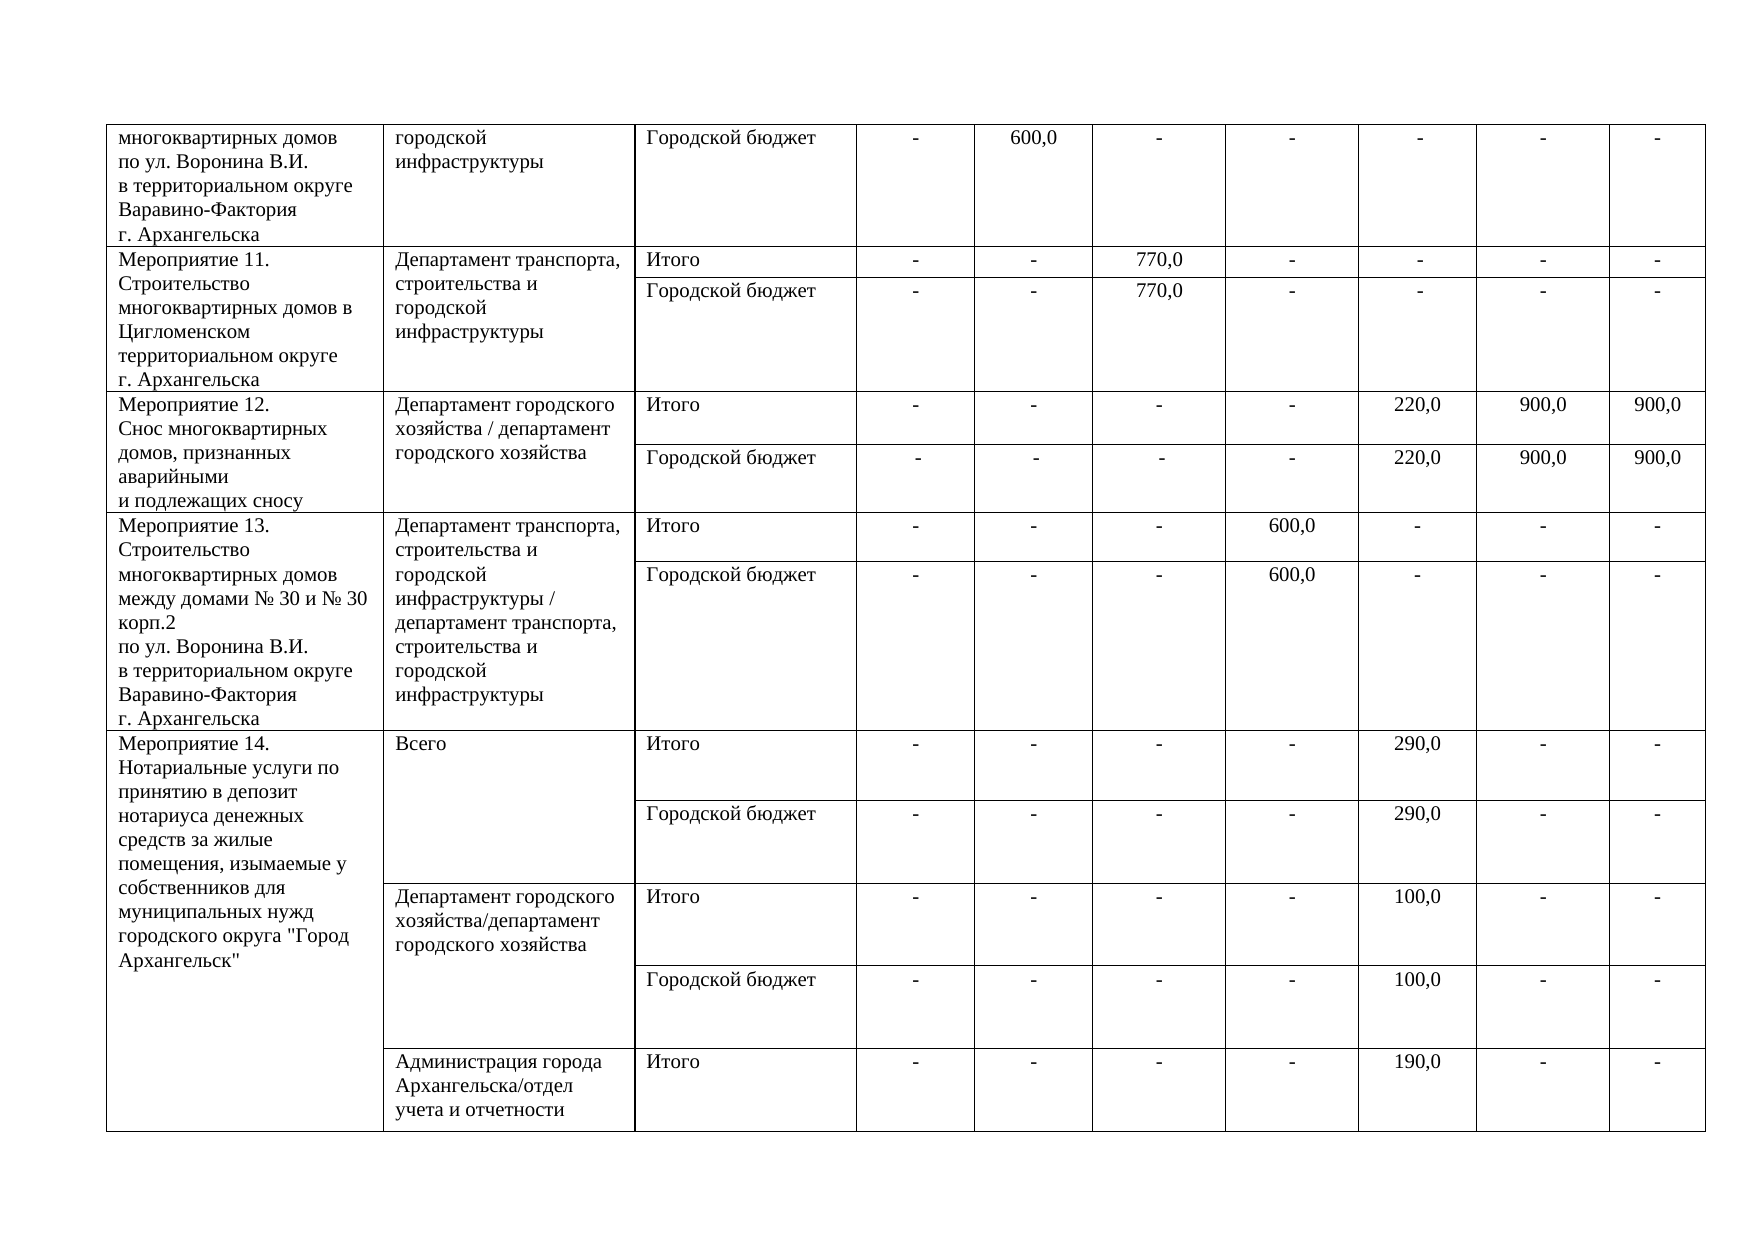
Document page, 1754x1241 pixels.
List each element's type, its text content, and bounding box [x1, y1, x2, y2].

table_cell - [1093, 731, 1225, 800]
table_cell - [975, 884, 1092, 965]
table_cell - [975, 247, 1092, 277]
table_cell - [1610, 562, 1705, 730]
table_cell 770,0 [1093, 278, 1225, 391]
table_cell Департамент городского хозяйства/департамент городского хозяйства [384, 884, 634, 1048]
table_cell 290,0 [1359, 731, 1476, 800]
table_cell - [975, 513, 1092, 561]
table_cell - [857, 1049, 974, 1131]
table_cell - [1477, 966, 1609, 1048]
table_cell - [1226, 278, 1358, 391]
table_cell 900,0 [1610, 392, 1705, 444]
table_cell Мероприятие 14. Нотариальные услуги по принятию в депозит нотариуса денежных средств за жилые помещения, изымаемые у собственников для муниципальных нужд городского округа "Город Архангельск" [107, 731, 383, 1131]
table_cell - [1093, 884, 1225, 965]
table_cell - [1359, 125, 1476, 246]
table_cell - [1610, 1049, 1705, 1131]
table_cell - [975, 445, 1092, 512]
table_cell - [1359, 278, 1476, 391]
table_cell - [1610, 125, 1705, 246]
table_cell - [857, 801, 974, 883]
table_cell 220,0 [1359, 445, 1476, 512]
table_cell Городской бюджет [636, 445, 856, 512]
table_cell - [1226, 125, 1358, 246]
table_cell - [1226, 392, 1358, 444]
table_cell - [1610, 966, 1705, 1048]
table_cell 900,0 [1610, 445, 1705, 512]
table_cell - [857, 125, 974, 246]
table_cell Департамент городского хозяйства / департамент городского хозяйства [384, 392, 634, 512]
table_cell - [1477, 125, 1609, 246]
table_cell 220,0 [1359, 392, 1476, 444]
table_cell - [857, 247, 974, 277]
table_cell - [975, 801, 1092, 883]
table_cell Городской бюджет [636, 278, 856, 391]
table_cell - [1093, 125, 1225, 246]
table_cell - [1093, 562, 1225, 730]
table_cell - [1610, 884, 1705, 965]
table_cell - [857, 278, 974, 391]
table_cell - [1477, 562, 1609, 730]
table_cell - [975, 1049, 1092, 1131]
table_cell - [1226, 1049, 1358, 1131]
table_cell - [1359, 562, 1476, 730]
table_cell - [1477, 278, 1609, 391]
table_cell Итого [636, 731, 856, 800]
table_cell Итого [636, 247, 856, 277]
table_cell - [1477, 884, 1609, 965]
table_cell - [1477, 801, 1609, 883]
table_cell - [1226, 966, 1358, 1048]
table_cell - [975, 966, 1092, 1048]
table_cell 900,0 [1477, 392, 1609, 444]
table_cell 600,0 [975, 125, 1092, 246]
table_cell - [1093, 445, 1225, 512]
table_cell - [975, 392, 1092, 444]
table_cell 190,0 [1359, 1049, 1476, 1131]
table_cell Всего [384, 731, 634, 883]
table_cell Мероприятие 13. Строительство многоквартирных домов между домами № 30 и № 30 корп.2 по ул. Воронина В.И. в территориальном округе Варавино-Фактория г. Архангельска [107, 513, 383, 730]
table_cell - [1226, 445, 1358, 512]
table_cell 600,0 [1226, 513, 1358, 561]
table_cell Департамент транспорта, строительства и городской инфраструктуры / департамент транспорта, строительства и городской инфраструктуры [384, 513, 634, 730]
table_cell - [857, 392, 974, 444]
table_cell - [1093, 801, 1225, 883]
table_cell Итого [636, 884, 856, 965]
table_cell 770,0 [1093, 247, 1225, 277]
table_cell - [975, 278, 1092, 391]
table_cell Городской бюджет [636, 966, 856, 1048]
table_cell - [1226, 884, 1358, 965]
table_cell - [1477, 1049, 1609, 1131]
table_cell Мероприятие 12. Снос многоквартирных домов, признанных аварийными и подлежащих сносу [107, 392, 383, 512]
table_cell 900,0 [1477, 445, 1609, 512]
table_cell - [975, 562, 1092, 730]
table_cell 100,0 [1359, 966, 1476, 1048]
table_cell Итого [636, 1049, 856, 1131]
table_cell - [857, 966, 974, 1048]
table_cell 100,0 [1359, 884, 1476, 965]
table_cell - [1093, 1049, 1225, 1131]
table_cell - [857, 445, 974, 512]
table_cell - [857, 562, 974, 730]
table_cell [384, 125, 634, 246]
table_cell Итого [636, 392, 856, 444]
table_cell - [1226, 247, 1358, 277]
table_cell - [1093, 966, 1225, 1048]
table_cell - [857, 513, 974, 561]
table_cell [384, 1049, 634, 1131]
table_cell Департамент транспорта, строительства и городской инфраструктуры [384, 247, 634, 391]
table_cell - [857, 731, 974, 800]
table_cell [107, 125, 383, 246]
table_cell - [857, 884, 974, 965]
table_cell 600,0 [1226, 562, 1358, 730]
table_cell - [1610, 278, 1705, 391]
table_cell - [1610, 513, 1705, 561]
table_cell - [1610, 801, 1705, 883]
table_cell Городской бюджет [636, 125, 856, 246]
table_cell Городской бюджет [636, 801, 856, 883]
table_cell - [1477, 513, 1609, 561]
table_cell - [1093, 513, 1225, 561]
table_cell Городской бюджет [636, 562, 856, 730]
table_cell Мероприятие 11. Строительство многоквартирных домов в Цигломенском территориальном округе г. Архангельска [107, 247, 383, 391]
table_cell - [1093, 392, 1225, 444]
table_cell - [1610, 247, 1705, 277]
table_cell - [1359, 513, 1476, 561]
table_cell - [1610, 731, 1705, 800]
table_cell Итого [636, 513, 856, 561]
table_cell - [1359, 247, 1476, 277]
table_cell - [1477, 731, 1609, 800]
table_cell - [1226, 731, 1358, 800]
table_cell - [1226, 801, 1358, 883]
table_cell 290,0 [1359, 801, 1476, 883]
table_cell - [1477, 247, 1609, 277]
table_cell - [975, 731, 1092, 800]
